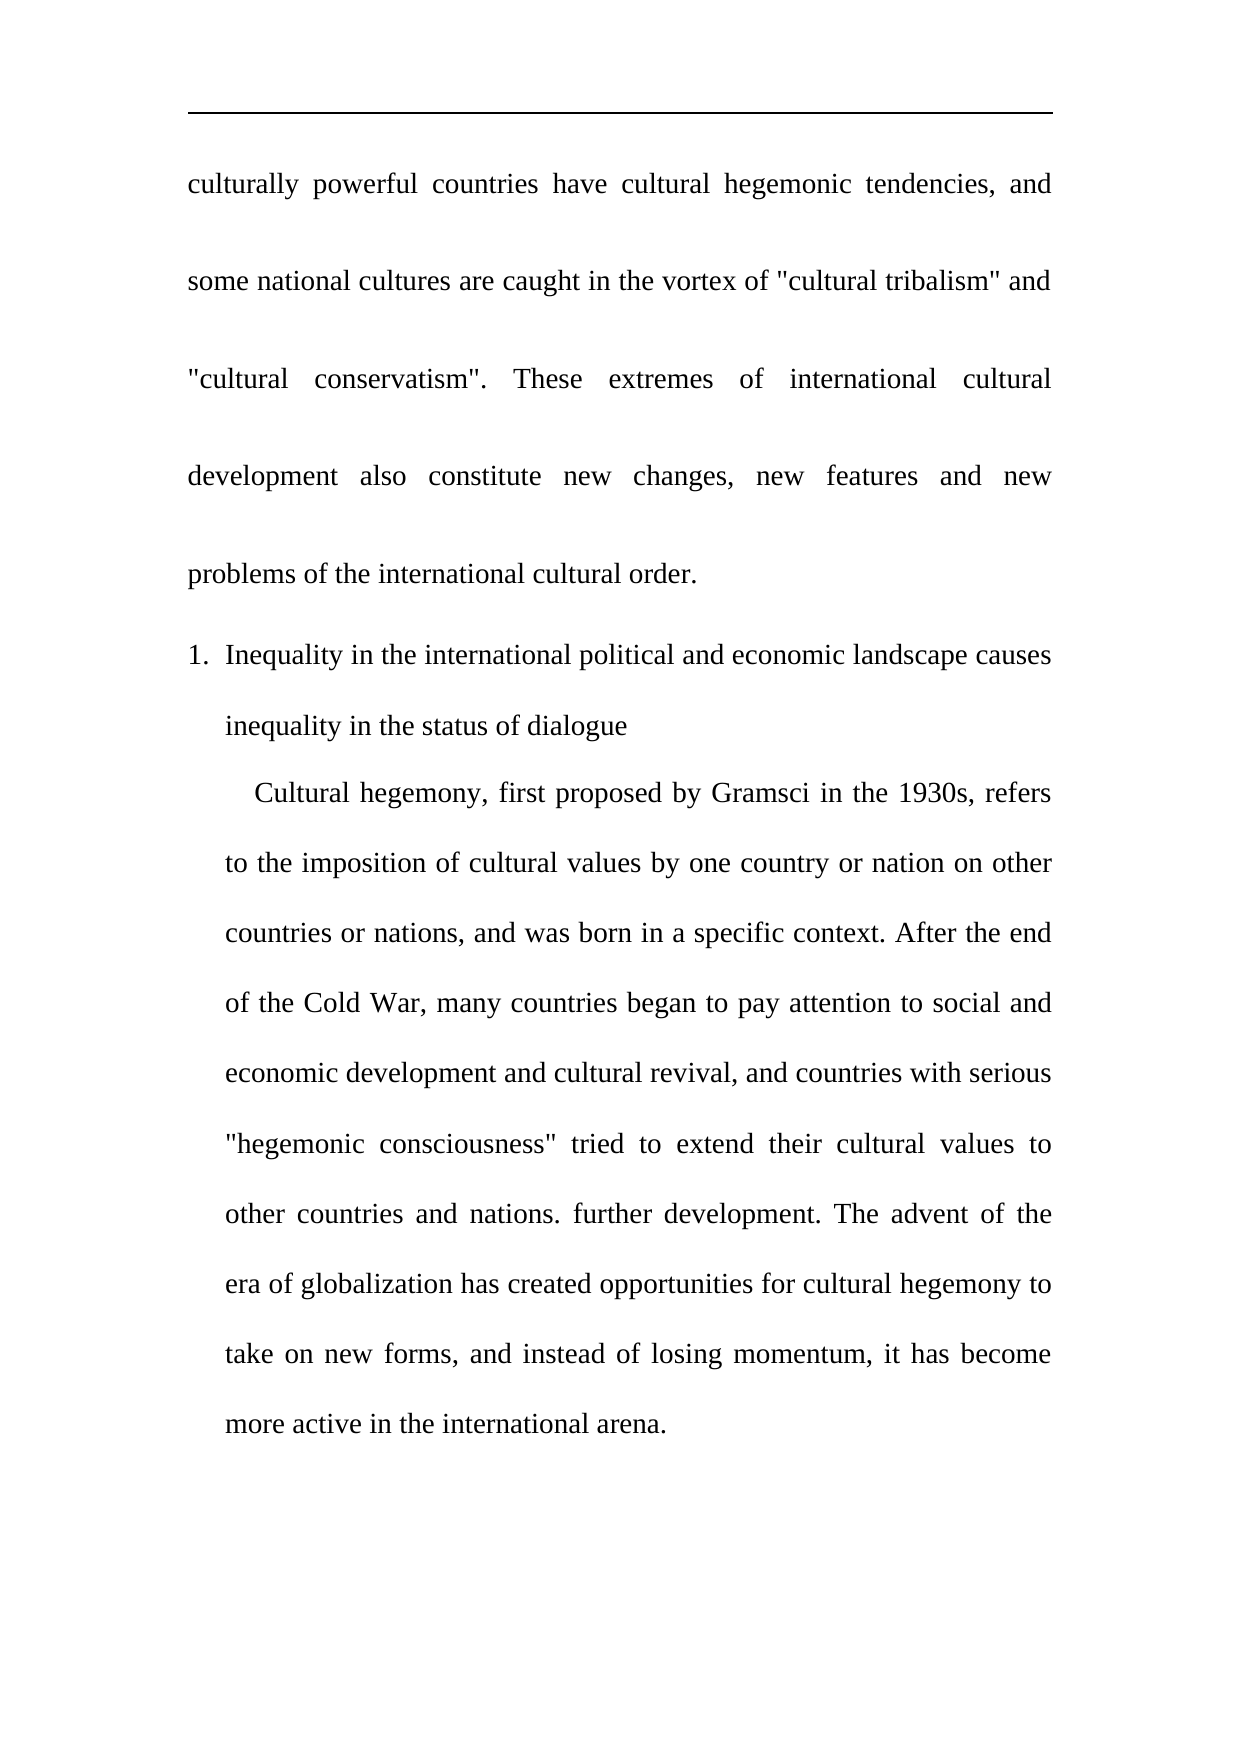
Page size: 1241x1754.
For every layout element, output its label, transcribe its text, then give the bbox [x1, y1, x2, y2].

list Cultural hegemony, first proposed by Gramsci in the 1930s, refers to the imposition of cultural values by one country or nation on other countries or nations, and was born in a specific context. After the end of the Cold War, many countries began to pay attention to social and economic development and cultural revival, and countries with serious "hegemonic consciousness" tried to extend their cultural values to other countries and nations. further development. The advent of the era of globalization has created opportunities for cultural hegemony to take on new forms, and instead of losing momentum, it has become more active in the international arena. [225, 759, 1053, 1455]
list Inequality in the international political and economic landscape causes inequality in the status of dialogue [187, 622, 1053, 757]
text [187, 150, 1053, 605]
